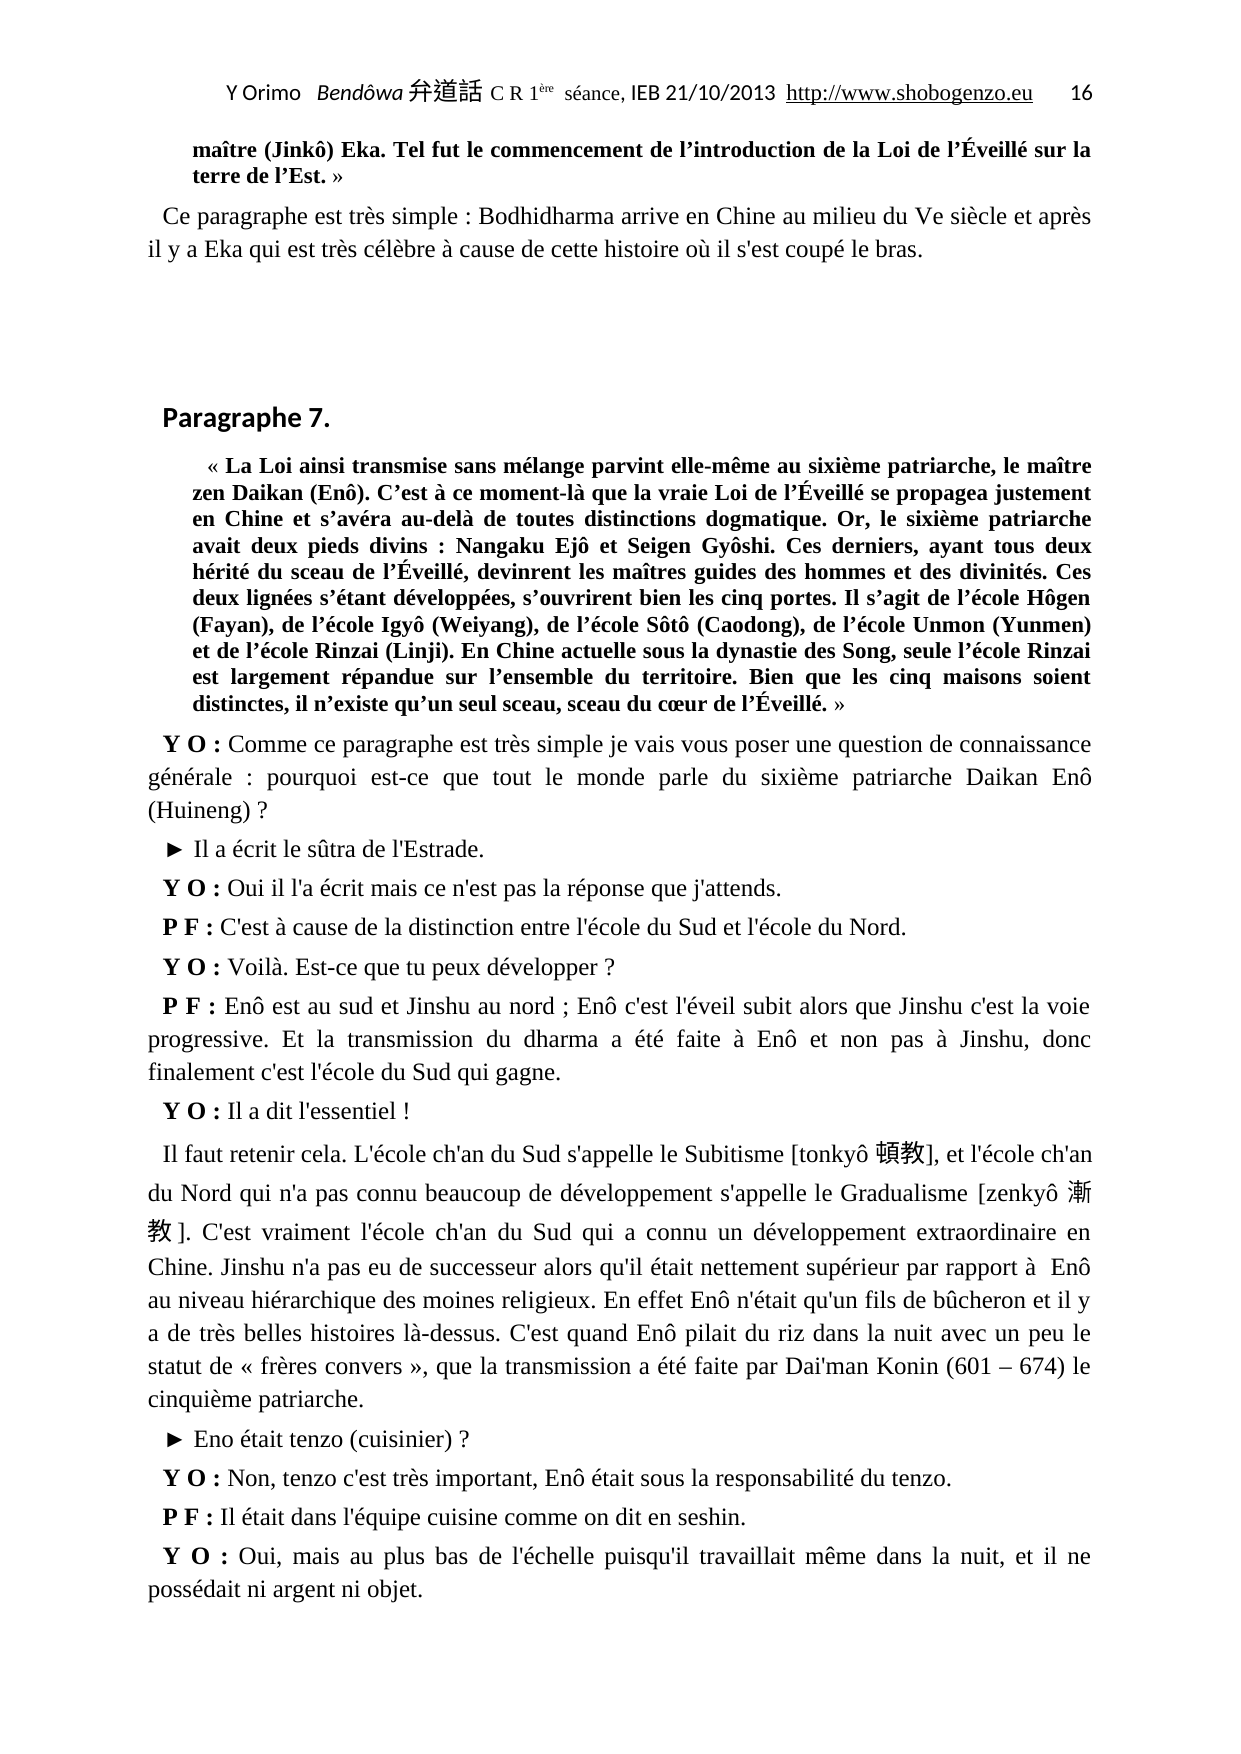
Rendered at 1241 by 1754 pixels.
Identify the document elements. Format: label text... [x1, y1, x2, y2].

text « La Loi ainsi transmise sans mélange parvint elle-même au sixième patriarche, le maître zen Daikan (Enô). C’est à ce moment-là que la vraie Loi de l’Éveillé se propagea justement en Chine et s’avéra au-delà de toutes distinctions dogmatique. Or, le sixième patriarche avait deux pieds divins : Nangaku Ejô et Seigen Gyôshi. Ces derniers, ayant tous deux hérité du sceau de l’Éveillé, devinrent les maîtres guides des hommes et des divinités. Ces deux lignées s’étant développées, s’ouvrirent bien les cinq portes. Il s’agit de l’école Hôgen (Fayan), de l’école Igyô (Weiyang), de l’école Sôtô (Caodong), de l’école Unmon (Yunmen) et de l’école Rinzai (Linji). En Chine actuelle sous la dynastie des Song, seule l’école Rinzai est largement répandue sur l’ensemble du territoire. Bien que les cinq maisons soient distinctes, il n’existe qu’un seul sceau, sceau du cœur de l’Éveillé. » [192, 453, 1093, 716]
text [192, 136, 1093, 188]
text Y O : Oui il l'a écrit mais ce n'est pas la réponse que j'attends. [148, 873, 1093, 902]
text Y O : Voilà. Est-ce que tu peux développer ? [148, 952, 1093, 981]
text Y O : Oui, mais au plus bas de l'échelle puisqu'il travaillait même dans la nuit, et il ne possédait ni argent ni objet. [148, 1541, 1093, 1603]
text ► Eno était tenzo (cuisinier) ? [148, 1424, 1093, 1452]
text Y O : Comme ce paragraphe est très simple je vais vous poser une question de connaissance générale : pourquoi est-ce que tout le monde parle du sixième patriarche Daikan Enô (Huineng) ? [148, 729, 1093, 823]
text Ce paragraphe est très simple : Bodhidharma arrive en Chine au milieu du Ve siècle et après il y a Eka qui est très célèbre à cause de cette histoire où il s'est coupé le bras. [148, 201, 1093, 263]
text Paragraphe 7. [148, 399, 1093, 435]
text Il faut retenir cela. L'école ch'an du Sud s'appelle le Subitisme [tonkyô 頓教], et l'école ch'an du Nord qui n'a pas connu beaucoup de développement s'appelle le Gradualisme [zenkyô 漸教]. C'est vraiment l'école ch'an du Sud qui a connu un développement extraordinaire en Chine. Jinshu n'a pas eu de successeur alors qu'il était nettement supérieur par rapport à Enô au niveau hiérarchique des moines religieux. En effet Enô n'était qu'un fils de bûcheron et il y a de très belles histoires là-dessus. C'est quand Enô pilait du riz dans la nuit avec un peu le statut de « frères convers », que la transmission a été faite par Dai'man Konin (601 – 674) le cinquième patriarche. [148, 1136, 1093, 1413]
text Y O : Il a dit l'essentiel ! [148, 1096, 1093, 1125]
text Y O : Non, tenzo c'est très important, Enô était sous la responsabilité du tenzo. [148, 1463, 1093, 1492]
text ► Il a écrit le sûtra de l'Estrade. [148, 834, 1093, 863]
text P F : Enô est au sud et Jinshu au nord ; Enô c'est l'éveil subit alors que Jinshu c'est la voie progressive. Et la transmission du dharma a été faite à Enô et non pas à Jinshu, donc finalement c'est l'école du Sud qui gagne. [148, 991, 1093, 1086]
text P F : Il était dans l'équipe cuisine comme on dit en seshin. [148, 1502, 1093, 1531]
text P F : C'est à cause de la distinction entre l'école du Sud et l'école du Nord. [148, 912, 1093, 941]
